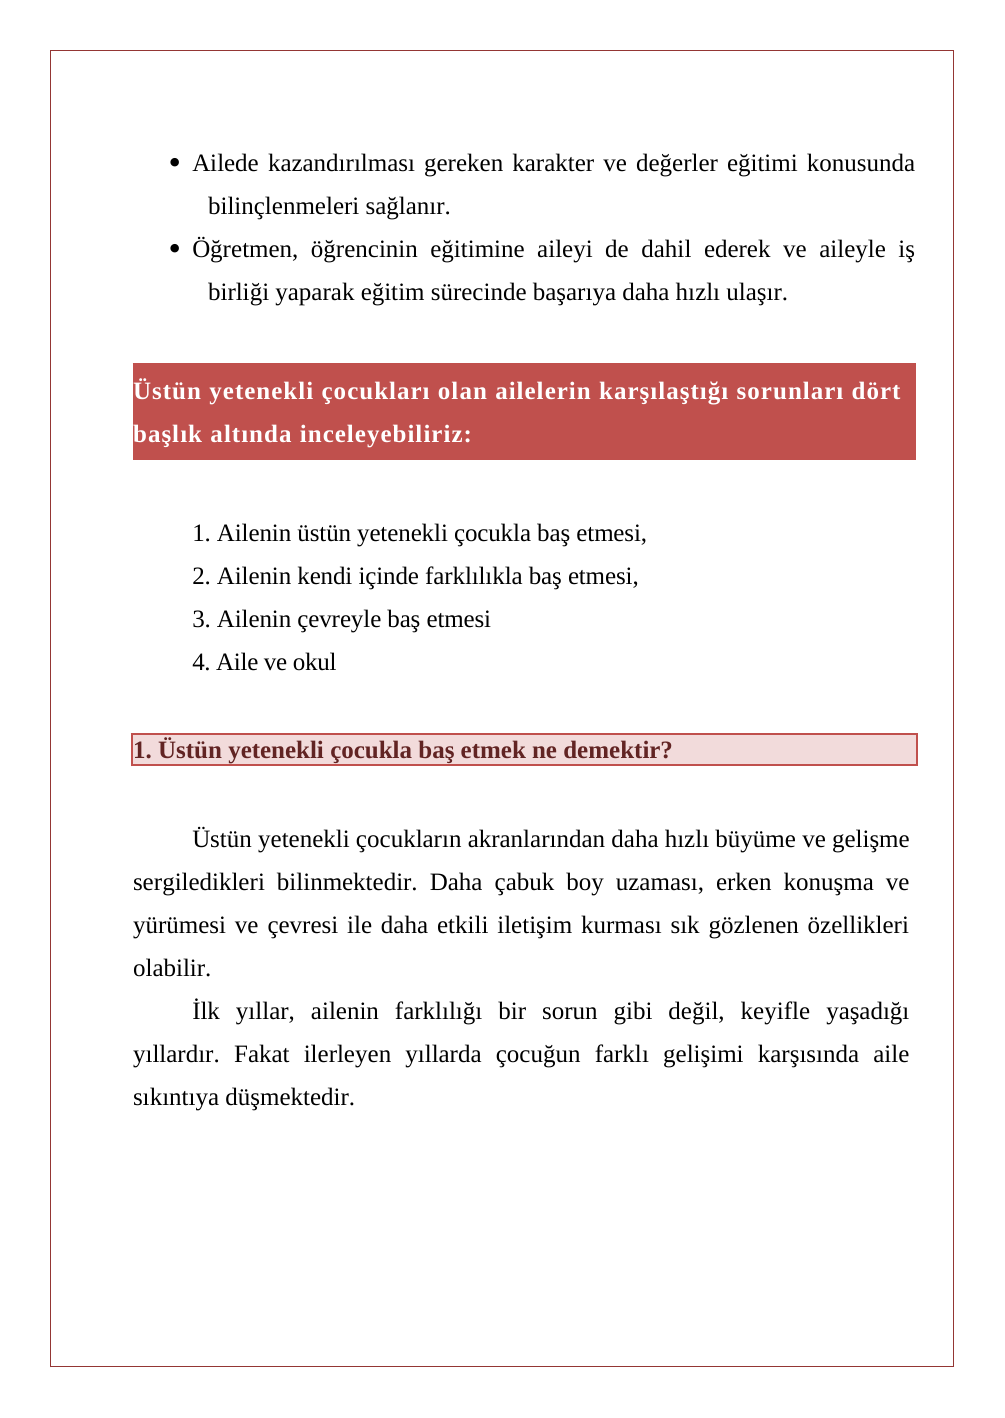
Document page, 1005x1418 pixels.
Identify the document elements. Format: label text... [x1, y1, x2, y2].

text Üstün yetenekli çocukların akranlarından daha hızlı büyüme ve gelişme sergiledikleri bilinmektedir. Daha çabuk boy uzaması, erken konuşma ve yürümesi ve çevresi ile daha etkili iletişim kurması sık gözlenen özellikleri olabilir. [133, 824, 910, 982]
text 1. Ailenin üstün yetenekli çocukla baş etmesi, [133, 518, 916, 546]
text 3. Ailenin çevreyle baş etmesi [133, 604, 916, 633]
title Üstün yetenekli çocukları olan ailelerin karşılaştığı sorunları dört başlık altında inceleyebiliriz: [133, 376, 916, 448]
subtitle 1. Üstün yetenekli çocukla baş etmek ne demektir? [133, 735, 916, 764]
text İlk yıllar, ailenin farklılığı bir sorun gibi değil, keyifle yaşadığı yıllardır. Fakat ilerleyen yıllarda çocuğun farklı gelişimi karşısında aile sıkıntıya düşmektedir. [133, 996, 910, 1111]
text 2. Ailenin kendi içinde farklılıkla baş etmesi, [133, 561, 916, 589]
text Öğretmen, öğrencinin eğitimine aileyi de dahil ederek ve aileyle iş birliği yaparak eğitim sürecinde başarıya daha hızlı ulaşır. [170, 234, 916, 306]
text Ailede kazandırılması gereken karakter ve değerler eğitimi konusunda bilinçlenmeleri sağlanır. [170, 148, 916, 219]
text 4. Aile ve okul [133, 647, 916, 676]
